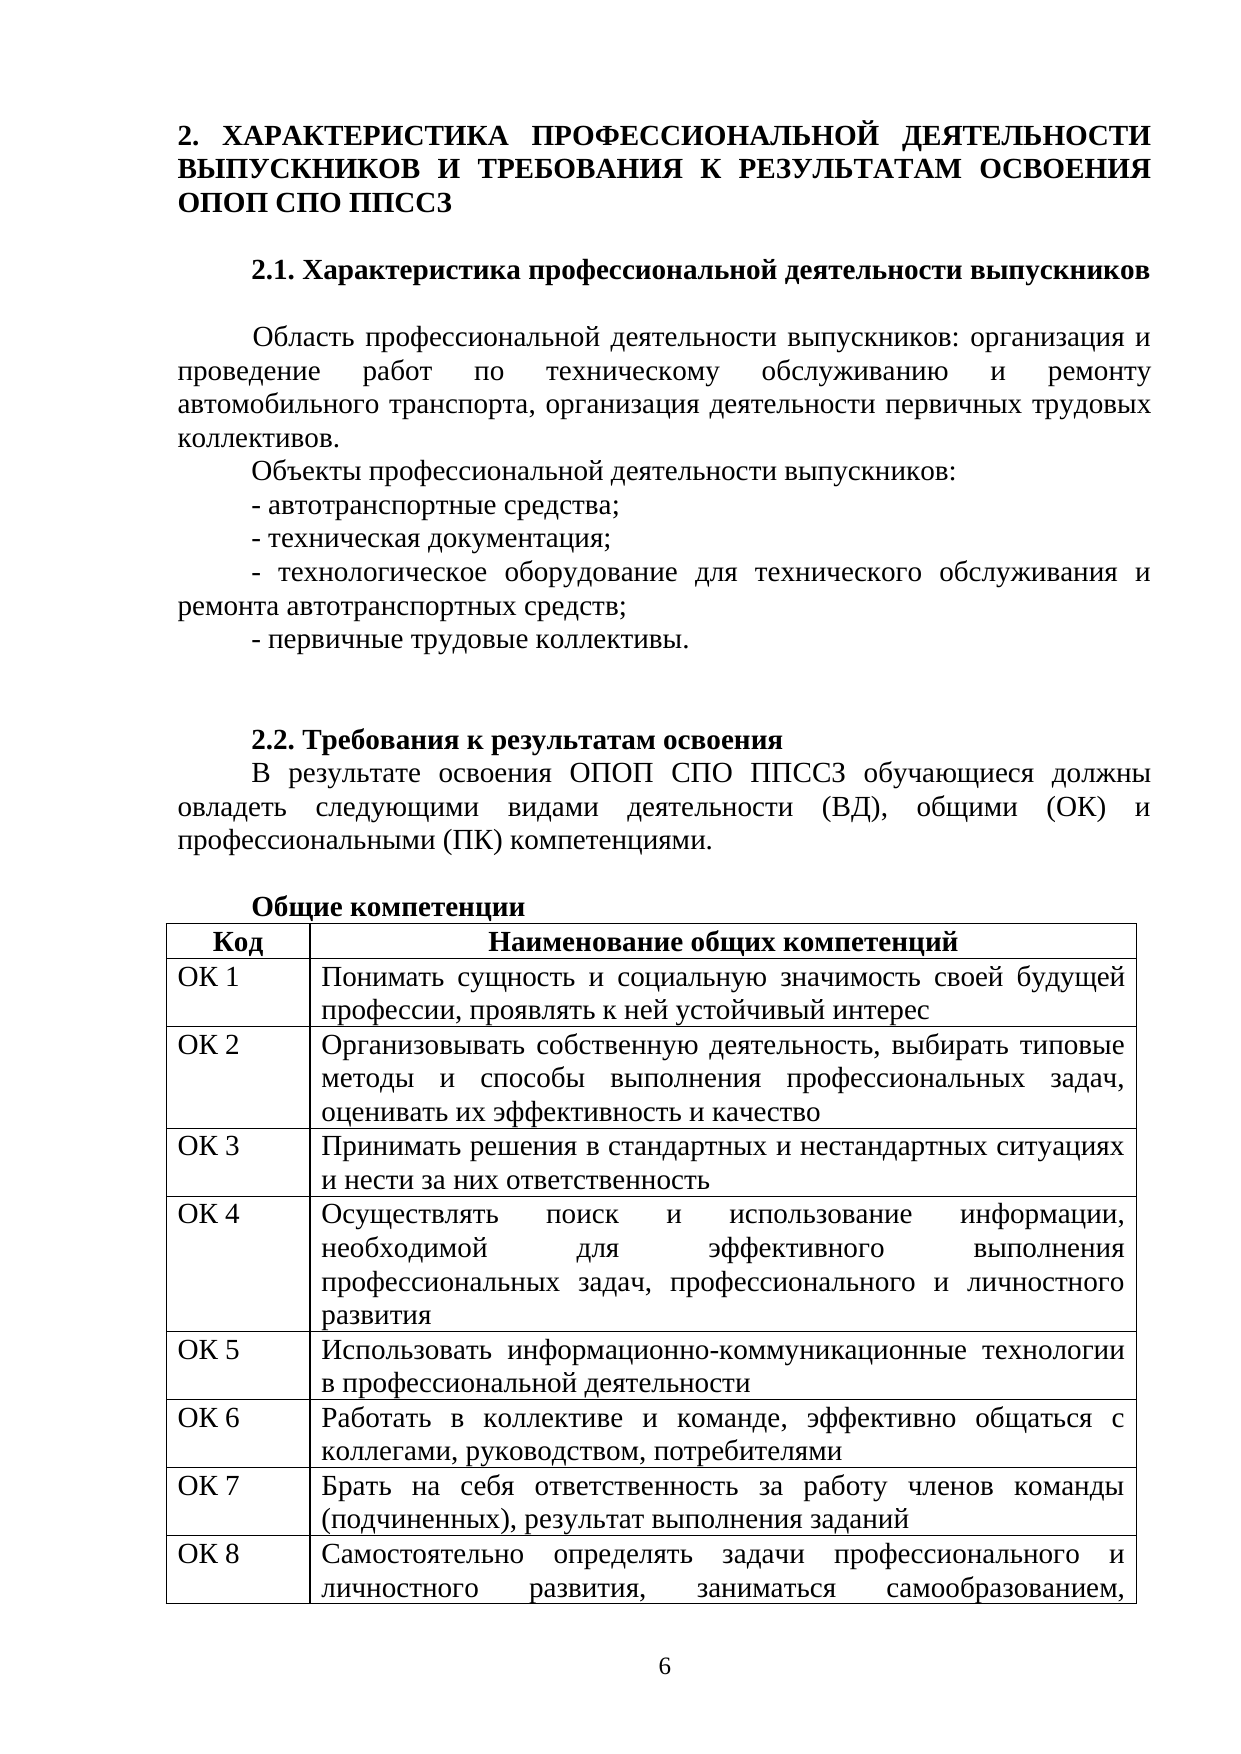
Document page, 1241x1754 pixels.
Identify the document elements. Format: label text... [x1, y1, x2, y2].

table_header Код [167, 924, 309, 958]
table_cell Использовать информационно-коммуникационные технологии в профессиональной деятельности [311, 1332, 1136, 1399]
table_cell ОК 8 [167, 1536, 309, 1603]
text - техническая документация; [177, 521, 1152, 554]
table_cell ОК 7 [167, 1468, 309, 1535]
text В результате освоения ОПОП СПО ППССЗ обучающиеся должны овладеть следующими видами деятельности (ВД), общими (ОК) и профессиональными (ПК) компетенциями. [177, 755, 1152, 856]
text 2. Характеристика профессиональной деятельности выпускников и требования к результатам освоения ОПОП СПО ППССЗ [177, 118, 1152, 219]
text Объекты профессиональной деятельности выпускников: [177, 453, 1152, 487]
text - технологическое оборудование для технического обслуживания и ремонта автотранспортных средств; [177, 554, 1152, 621]
table_cell Работать в коллективе и команде, эффективно общаться с коллегами, руководством, потребителями [311, 1400, 1136, 1467]
table_cell ОК 2 [167, 1027, 309, 1127]
text - первичные трудовые коллективы. [177, 621, 1152, 655]
table_cell ОК 1 [167, 959, 309, 1026]
text 2.1. Характеристика профессиональной деятельности выпускников [177, 252, 1152, 286]
table_cell Осуществлять поиск и использование информации, необходимой для эффективного выполнения профессиональных задач, профессионального и личностного развития [311, 1197, 1136, 1331]
text Общие компетенции [177, 889, 1152, 923]
text 2.2. Требования к результатам освоения [177, 722, 1152, 755]
table_cell ОК 4 [167, 1197, 309, 1331]
table_cell ОК 3 [167, 1129, 309, 1196]
table_cell Понимать сущность и социальную значимость своей будущей профессии, проявлять к ней устойчивый интерес [311, 959, 1136, 1026]
table_header Наименование общих компетенций [311, 924, 1136, 958]
table_cell Брать на себя ответственность за работу членов команды (подчиненных), результат выполнения заданий [311, 1468, 1136, 1535]
text Область профессиональной деятельности выпускников: организация и проведение работ по техническому обслуживанию и ремонту автомобильного транспорта, организация деятельности первичных трудовых коллективов. [177, 319, 1152, 453]
table_cell Организовывать собственную деятельность, выбирать типовые методы и способы выполнения профессиональных задач, оценивать их эффективность и качество [311, 1027, 1136, 1127]
table_cell ОК 5 [167, 1332, 309, 1399]
table_cell ОК 6 [167, 1400, 309, 1467]
text - автотранспортные средства; [177, 487, 1152, 521]
table_cell Принимать решения в стандартных и нестандартных ситуациях и нести за них ответственность [311, 1129, 1136, 1196]
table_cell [311, 1536, 1136, 1603]
